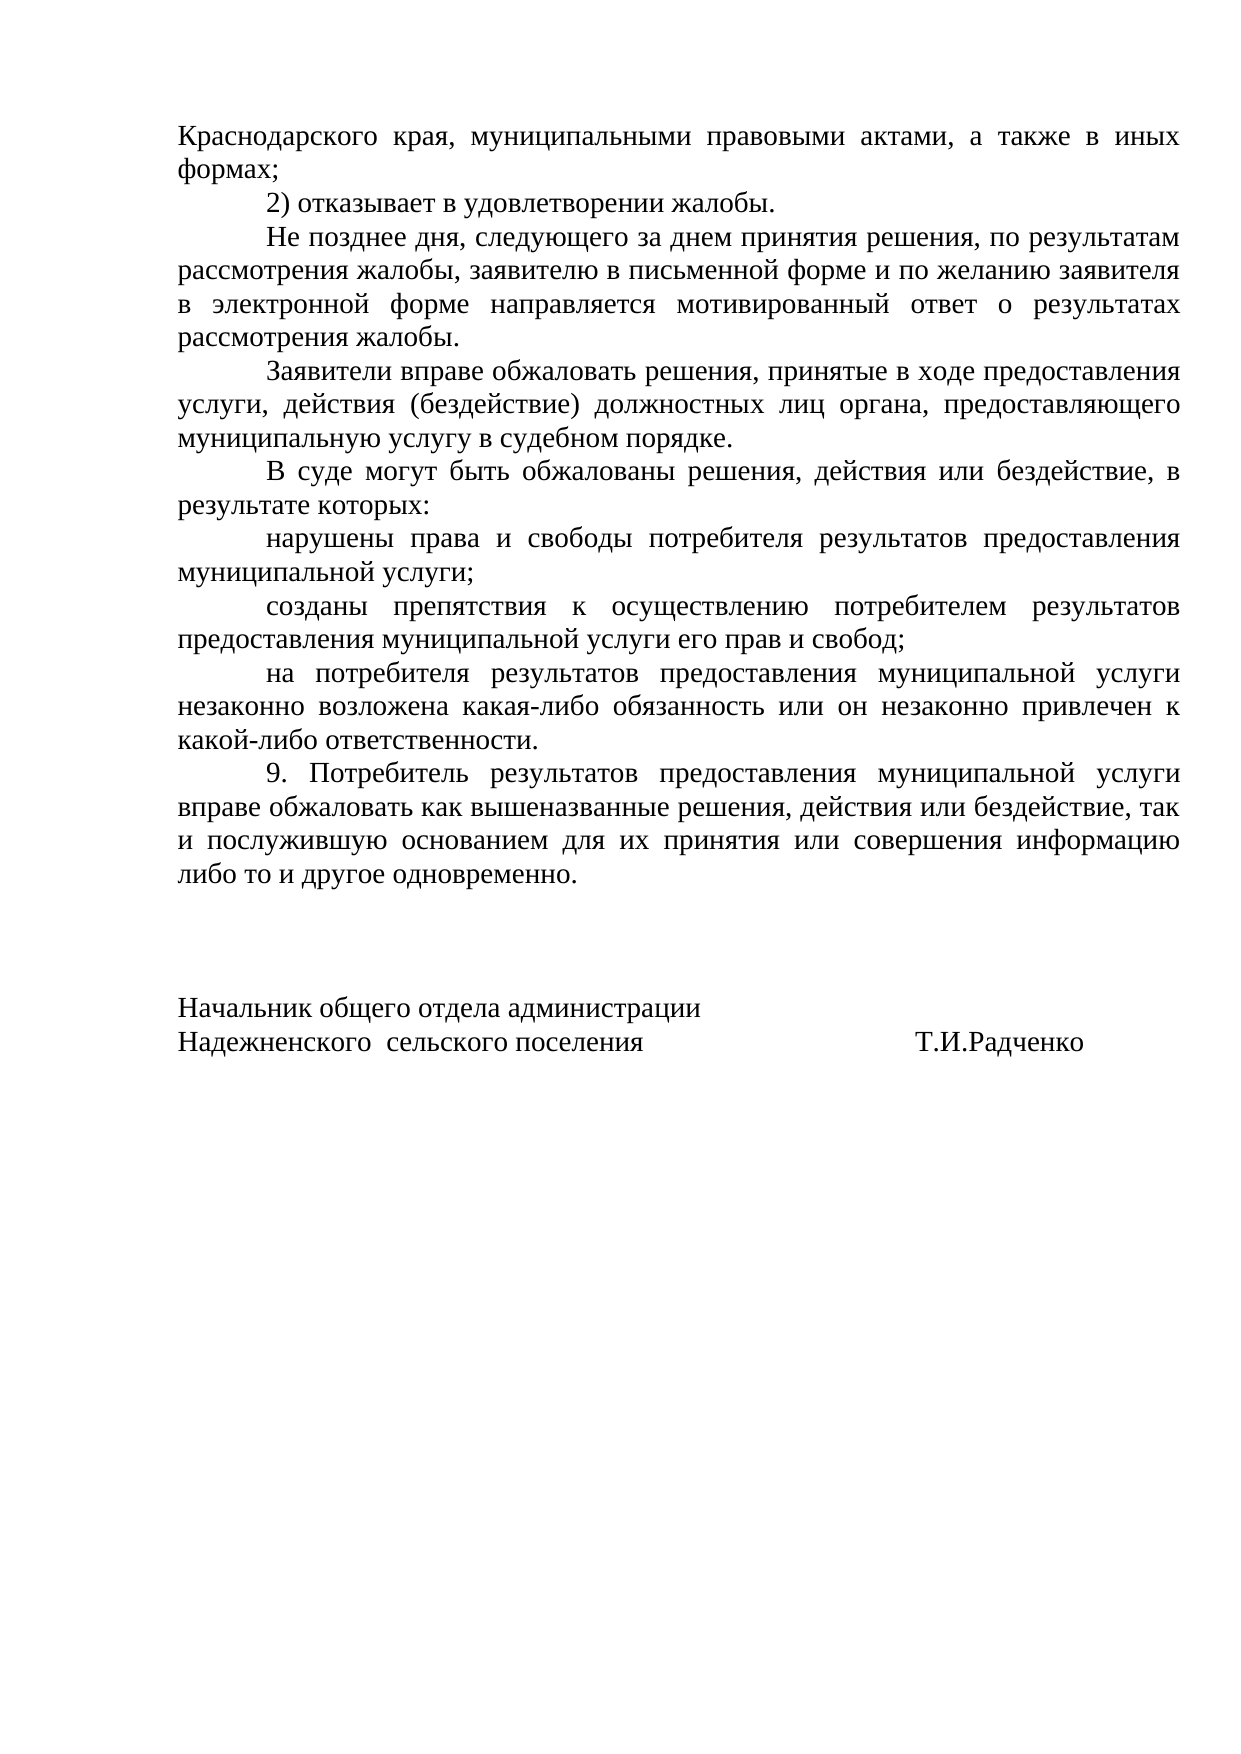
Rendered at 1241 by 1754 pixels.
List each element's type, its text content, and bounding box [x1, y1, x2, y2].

text В суде могут быть обжалованы решения, действия или бездействие, в результате которых: [177, 453, 1181, 521]
text 2) отказывает в удовлетворении жалобы. [177, 185, 1181, 219]
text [177, 118, 1181, 185]
text Начальник общего отдела администрации [177, 990, 1181, 1024]
text нарушены права и свободы потребителя результатов предоставления муниципальной услуги; [177, 521, 1181, 588]
text Надежненского сельского поселения Т.И.Радченко [177, 1024, 1181, 1057]
text созданы препятствия к осуществлению потребителем результатов предоставления муниципальной услуги его прав и свобод; [177, 588, 1181, 655]
text Заявители вправе обжаловать решения, принятые в ходе предоставления услуги, действия (бездействие) должностных лиц органа, предоставляющего муниципальную услугу в судебном порядке. [177, 353, 1181, 453]
text на потребителя результатов предоставления муниципальной услуги незаконно возложена какая-либо обязанность или он незаконно привлечен к какой-либо ответственности. [177, 655, 1181, 755]
text Не позднее дня, следующего за днем принятия решения, по результатам рассмотрения жалобы, заявителю в письменной форме и по желанию заявителя в электронной форме направляется мотивированный ответ о результатах рассмотрения жалобы. [177, 219, 1181, 353]
text 9. Потребитель результатов предоставления муниципальной услуги вправе обжаловать как вышеназванные решения, действия или бездействие, так и послужившую основанием для их принятия или совершения информацию либо то и другое одновременно. [177, 755, 1181, 889]
